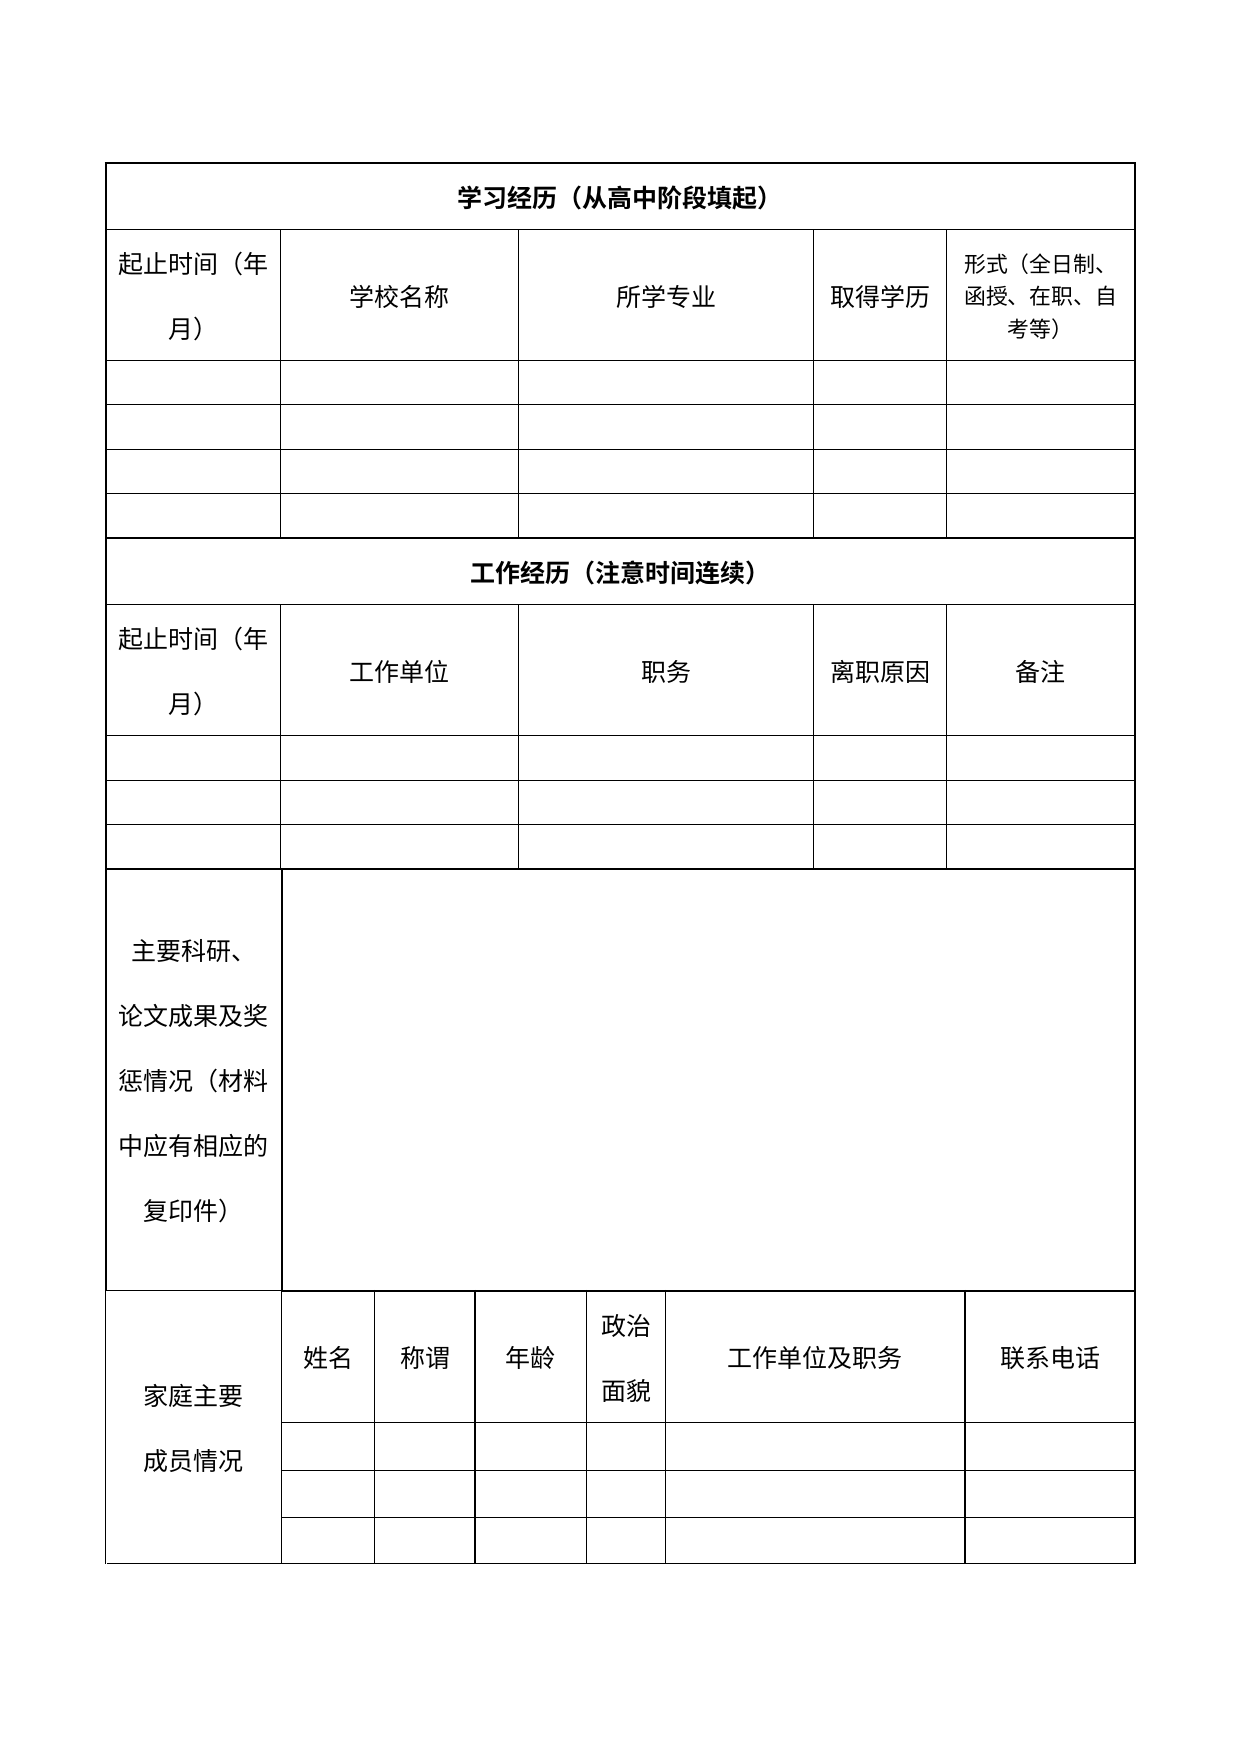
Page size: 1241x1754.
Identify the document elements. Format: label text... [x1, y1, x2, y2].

table_cell [281, 736, 518, 779]
table_cell [587, 1471, 665, 1517]
table_cell [375, 1518, 474, 1563]
table_cell [375, 1471, 474, 1517]
table_cell [947, 494, 1134, 537]
table_cell [476, 1471, 586, 1517]
table_cell 学校名称 [281, 230, 518, 360]
table_cell [282, 1518, 374, 1563]
table_cell [519, 450, 813, 493]
table_cell [947, 781, 1134, 824]
table_cell [814, 494, 946, 537]
table_cell [947, 405, 1134, 449]
table_cell [666, 1518, 964, 1563]
table_cell [283, 870, 1134, 1290]
table_cell 所学专业 [519, 230, 813, 360]
table_cell 工作单位 [281, 605, 518, 735]
table_cell [281, 405, 518, 449]
table_cell [107, 405, 280, 449]
table_cell 工作单位及职务 [666, 1292, 964, 1422]
table_cell 起止时间（年月） [107, 230, 280, 360]
table_cell 起止时间（年月） [107, 605, 280, 735]
table_cell 取得学历 [814, 230, 946, 360]
table_cell [814, 781, 946, 824]
table_cell [281, 450, 518, 493]
table_cell [107, 450, 280, 493]
table_cell [814, 825, 946, 868]
table_cell [587, 1518, 665, 1563]
table_cell 姓名 [282, 1292, 374, 1422]
table_cell [282, 1423, 374, 1470]
table_cell [519, 405, 813, 449]
table_cell 联系电话 [966, 1292, 1134, 1422]
table_cell [947, 736, 1134, 779]
table_cell 备注 [947, 605, 1134, 735]
table_cell [375, 1423, 474, 1470]
table_cell 主要科研、 论文成果及奖惩情况（材料中应有相应的复印件） [107, 870, 281, 1290]
table_cell [519, 361, 813, 404]
table_cell 形式（全日制、函授、在职、自考等） [947, 230, 1134, 360]
table_cell [282, 1471, 374, 1517]
table_cell [107, 494, 280, 537]
table_cell 离职原因 [814, 605, 946, 735]
table_cell [966, 1471, 1134, 1517]
table_cell [814, 405, 946, 449]
table_cell [947, 825, 1134, 868]
table_cell 称谓 [375, 1292, 474, 1422]
table_cell [666, 1423, 964, 1470]
table_cell [107, 825, 280, 868]
table_cell [476, 1518, 586, 1563]
table_cell [281, 781, 518, 824]
table_cell [666, 1471, 964, 1517]
table_cell 家庭主要 成员情况 [106, 1291, 281, 1563]
table_cell [519, 494, 813, 537]
table_cell [107, 361, 280, 404]
table_cell 职务 [519, 605, 813, 735]
table_cell 学习经历（从高中阶段填起） [107, 164, 1134, 229]
table_cell 年龄 [476, 1292, 586, 1422]
table_cell [519, 781, 813, 824]
table_cell [966, 1518, 1134, 1563]
table_cell [947, 450, 1134, 493]
table_cell [814, 736, 946, 779]
table_cell [281, 825, 518, 868]
table_cell [519, 825, 813, 868]
table_cell [587, 1423, 665, 1470]
table_cell [519, 736, 813, 779]
table_cell [814, 361, 946, 404]
table_cell [476, 1423, 586, 1470]
table_cell [947, 361, 1134, 404]
table_cell [107, 781, 280, 824]
table_cell [966, 1423, 1134, 1470]
table_cell [281, 494, 518, 537]
table_cell [281, 361, 518, 404]
table_cell [107, 736, 280, 779]
table_cell [814, 450, 946, 493]
table_cell 政治 面貌 [587, 1292, 665, 1422]
table_cell 工作经历（注意时间连续） [107, 539, 1134, 604]
